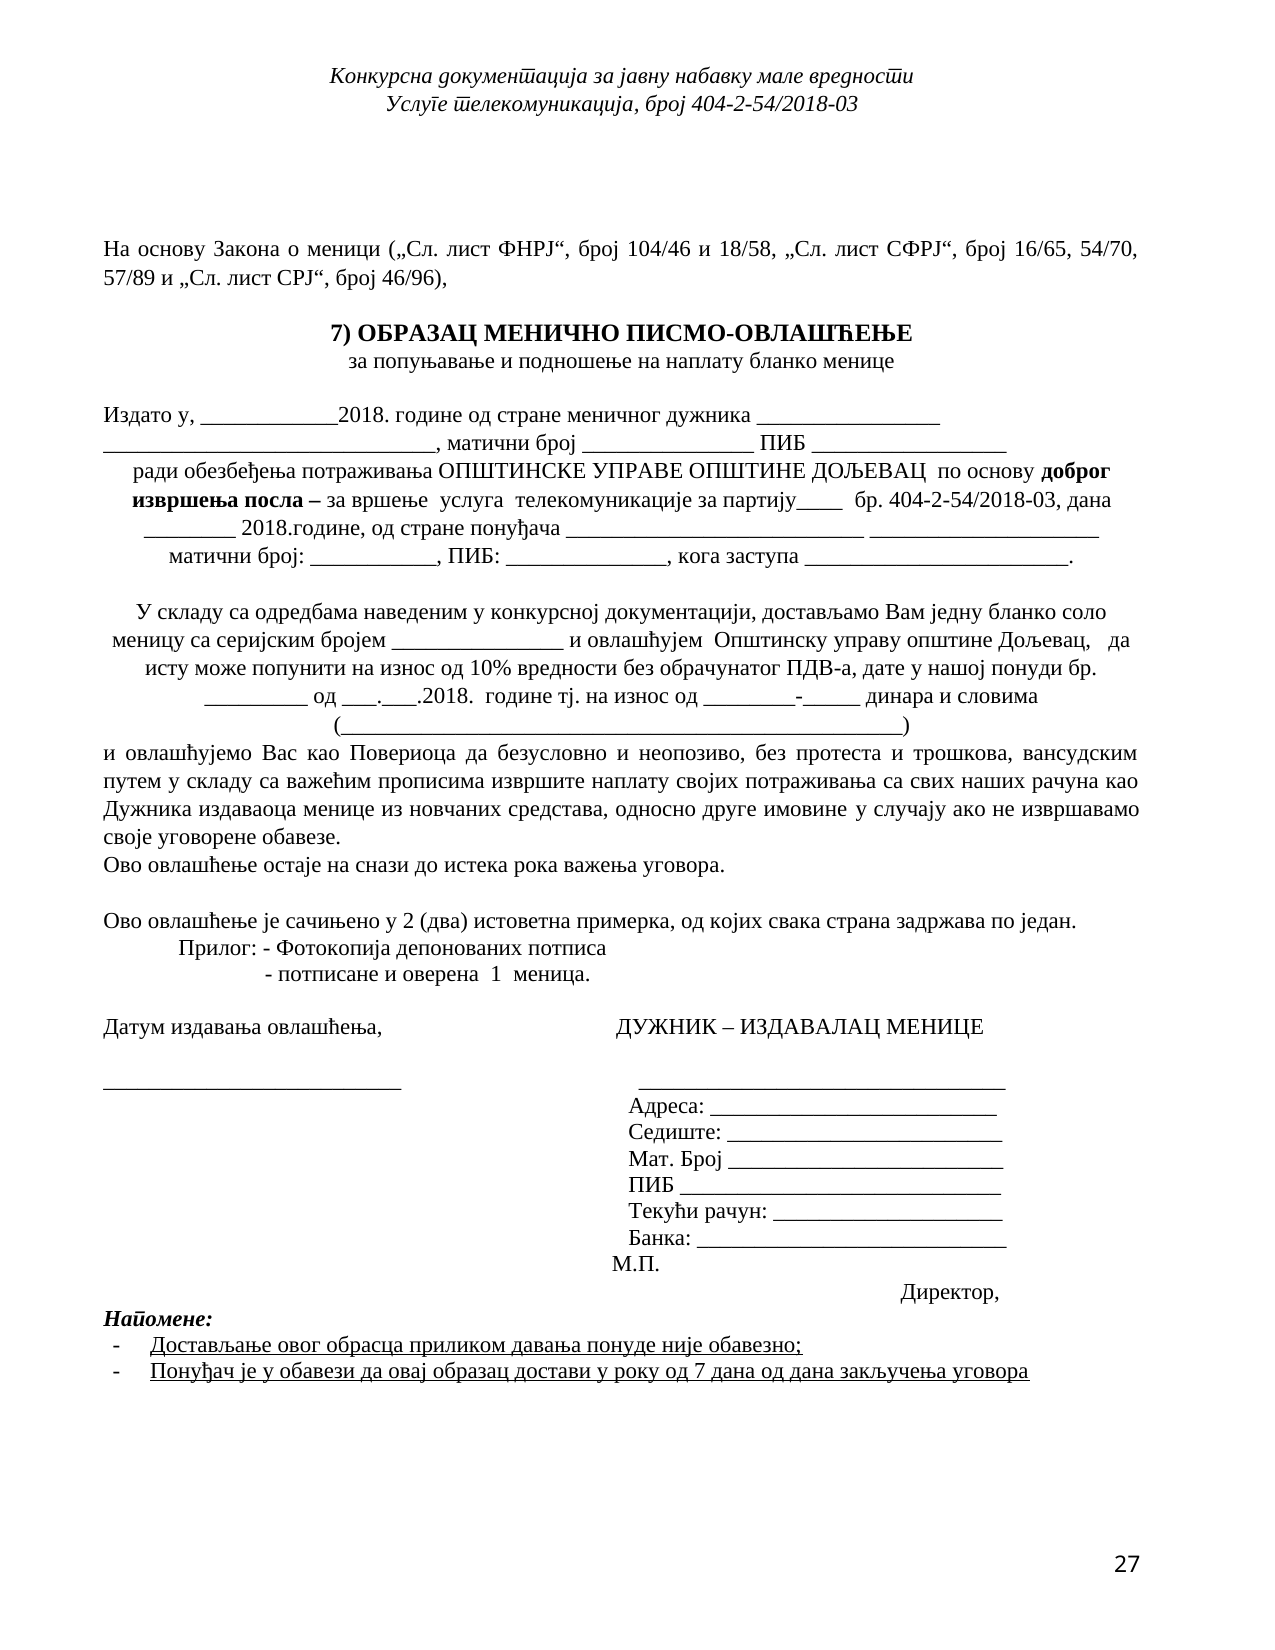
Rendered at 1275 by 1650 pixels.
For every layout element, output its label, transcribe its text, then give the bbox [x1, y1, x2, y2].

list Понуђач је у обавези да овај образац достави у року од 7 дана од дана закључења уговора [112, 1357, 1140, 1384]
text Банка: ___________________________ [103, 1224, 1140, 1250]
text ради обезбеђења потраживања ОПШТИНСКЕ УПРАВЕ ОПШТИНЕ ДОЉЕВАЦ по основу доброг извршења посла – за вршење услуга телекомуникације за партију____ бр. 404-2-54/2018-03, дана ________ 2018.године, од стране понуђача __________________________ ____________________ матични број: ___________, ПИБ: ______________, кога заступа _______________________. [103, 456, 1140, 568]
text Напомене: [103, 1304, 1140, 1331]
text Адреса: _________________________ [103, 1092, 1140, 1118]
text 7) OБРАЗАЦ МЕНИЧНО ПИСМО-ОВЛАШЋЕЊЕ [103, 318, 1140, 347]
text Седиште: ________________________ [103, 1118, 1140, 1145]
text М.П. [103, 1250, 1140, 1276]
text Директор, [628, 1276, 1140, 1304]
text Текући рачун: ____________________ [103, 1197, 1140, 1224]
text Ово овлашћење је сачињено у 2 (два) истоветна примерка, од којих свака страна задржава по један. [103, 906, 1140, 934]
text Издато у, ____________2018. године од стране меничног дужника ________________ [103, 399, 1140, 428]
text - потписане и оверена 1 меница. [103, 960, 1140, 987]
text На основу Закона о меници („Сл. лист ФНРЈ“, број 104/46 и 18/58, „Сл. лист СФРЈ“, број 16/65, 54/70, 57/89 и „Сл. лист СРЈ“, број 46/96), [103, 234, 1140, 290]
text Прилог: - Фотокопија депонованих потписа [103, 934, 1140, 960]
list Достављање овог обрасца приликом давања понуде није обавезно; [112, 1331, 1140, 1357]
text ПИБ ____________________________ [103, 1171, 1140, 1197]
text У складу са одредбама наведеним у конкурсној документацији, достављамо Вам једну бланко соло меницу са серијским бројем _______________ и овлашћујем Општинску управу општине Дољевац, да исту може попунити на износ од 10% вредности без обрачунатог ПДВ-а, дате у нашој понуди бр. _________ од ___.___.2018. године тј. на износ од ________-_____ динара и словима (_________________________________________________) [103, 596, 1140, 737]
text _____________________________, матични број _______________ ПИБ _________________ [103, 428, 1140, 456]
text Мат. Број ________________________ [103, 1145, 1140, 1171]
text __________________________ ________________________________ [103, 1066, 1140, 1092]
text Датум издавања овлашћења, ДУЖНИК – ИЗДАВАЛАЦ МЕНИЦЕ [103, 1013, 1140, 1039]
text и овлашћујемо Вас као Повериоца да безусловно и неопозиво, без протеста и трошкова, вансудским путем у складу са важећим прописима извршите наплату својих потраживања са свих наших рачуна као Дужника издаваоца менице из новчаних средстава, односно друге имовине у случају ако не извршавамо своје уговорене обавезе. [103, 737, 1140, 849]
text Ово овлашћење остаје на снази до истека рока важења уговорa. [103, 849, 1140, 878]
text за попуњавање и подношење на наплату бланко менице [103, 347, 1140, 373]
